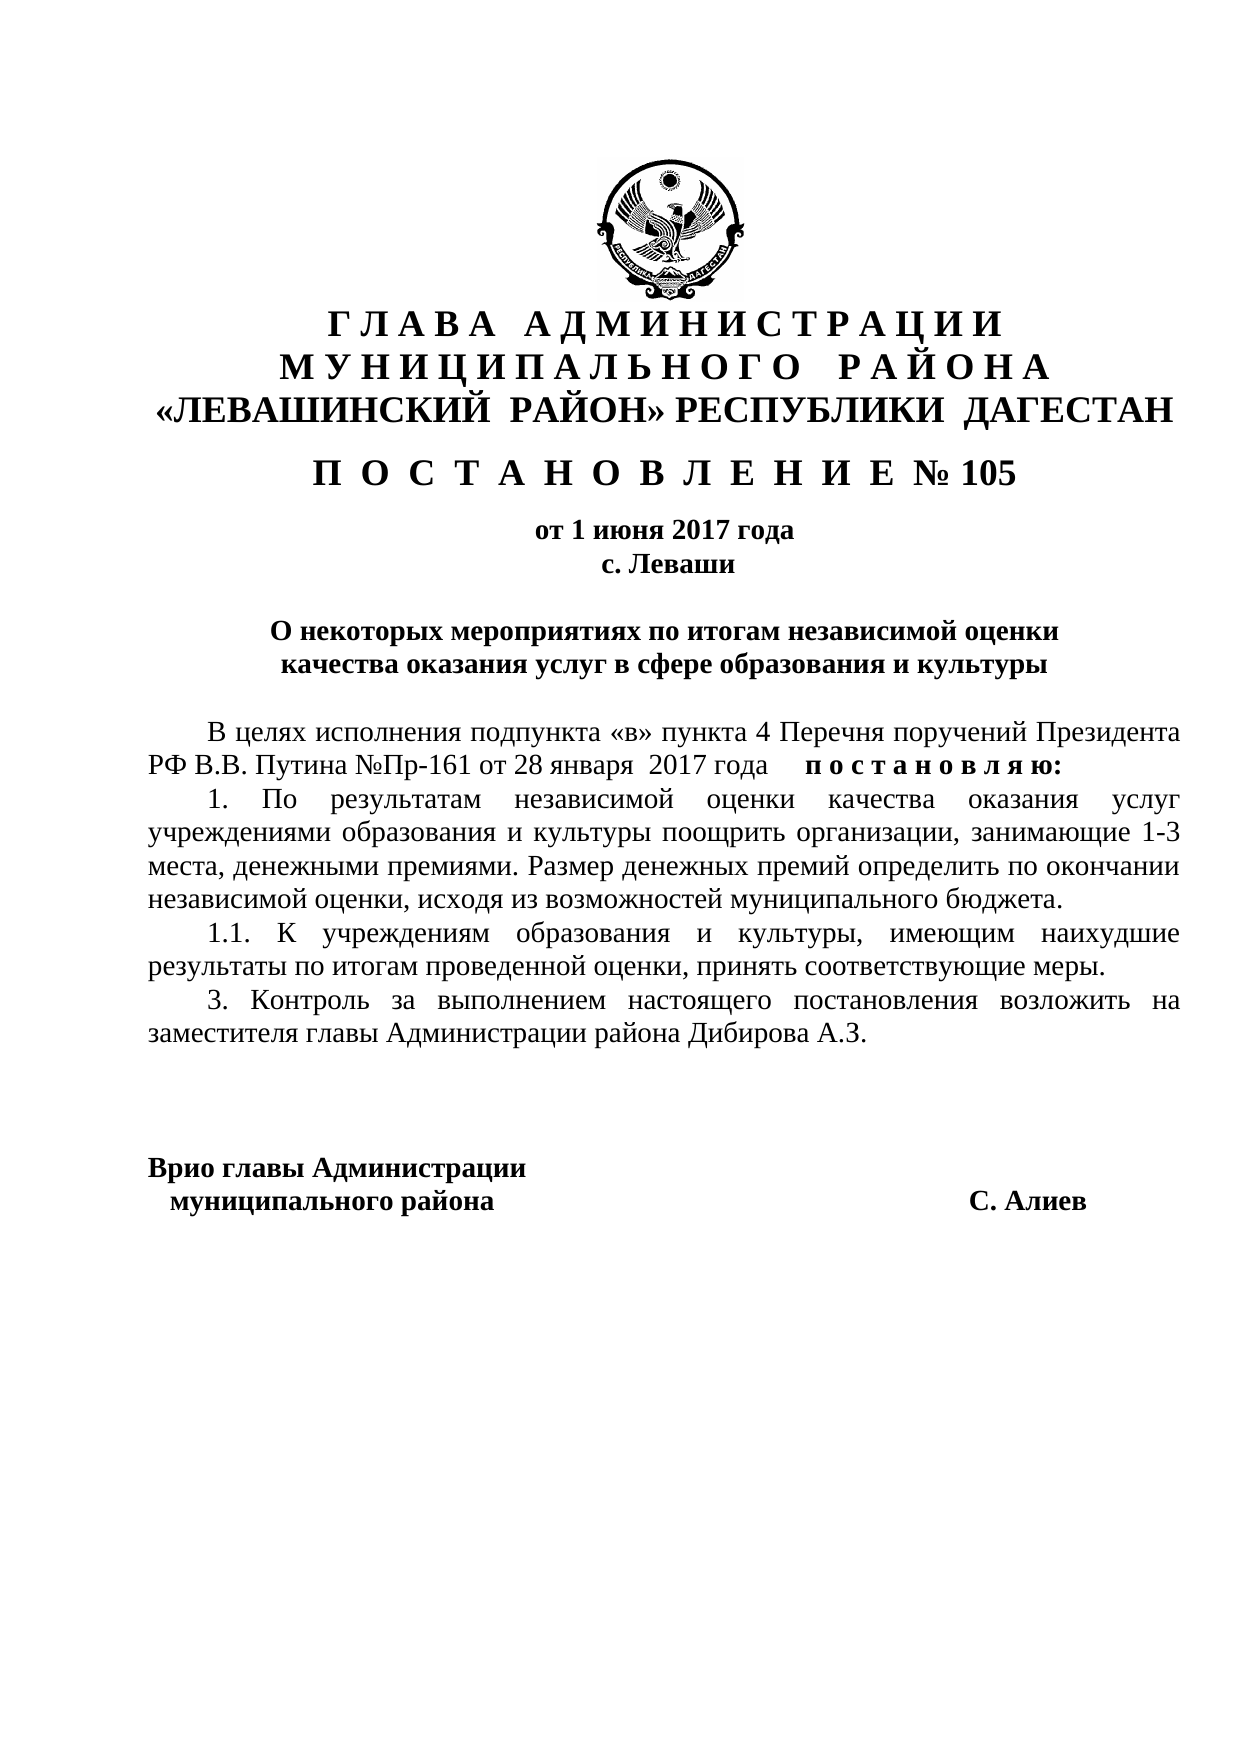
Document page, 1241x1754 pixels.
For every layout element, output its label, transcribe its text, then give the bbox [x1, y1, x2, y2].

picture [596, 157, 745, 302]
text 1.1. К учреждениям образования и культуры, имеющим наихудшие результаты по итогам проведенной оценки, принять соответствующие меры. [148, 915, 1181, 982]
text Г Л А В А А Д М И Н И С Т Р А Ц И И [148, 156, 1181, 345]
text от 1 июня 2017 года [148, 512, 1181, 546]
text муниципального района С. Алиев [148, 1183, 1181, 1217]
text «ЛЕВАШИНСКИЙ РАЙОН» РЕСПУБЛИКИ ДАГЕСТАН [148, 388, 1181, 431]
text с. Леваши [148, 546, 1181, 579]
text О некоторых мероприятиях по итогам независимой оценки качества оказания услуг в сфере образования и культуры [148, 613, 1181, 680]
text В целях исполнения подпункта «в» пункта 4 Перечня поручений Президента РФ В.В. Путина №Пр-161 от 28 января 2017 года п о с т а н о в л я ю: [148, 714, 1181, 781]
text Врио главы Администрации [148, 1150, 1181, 1183]
text 1. По результатам независимой оценки качества оказания услуг учреждениями образования и культуры поощрить организации, занимающие 1-3 места, денежными премиями. Размер денежных премий определить по окончании независимой оценки, исходя из возможностей муниципального бюджета. [148, 781, 1181, 915]
text М У Н И Ц И П А Л Ь Н О Г О Р А Й О Н А [148, 345, 1181, 388]
text П О С Т А Н О В Л Е Н И Е № 105 [148, 450, 1181, 493]
text 3. Контроль за выполнением настоящего постановления возложить на заместителя главы Администрации района Дибирова А.З. [148, 982, 1181, 1049]
